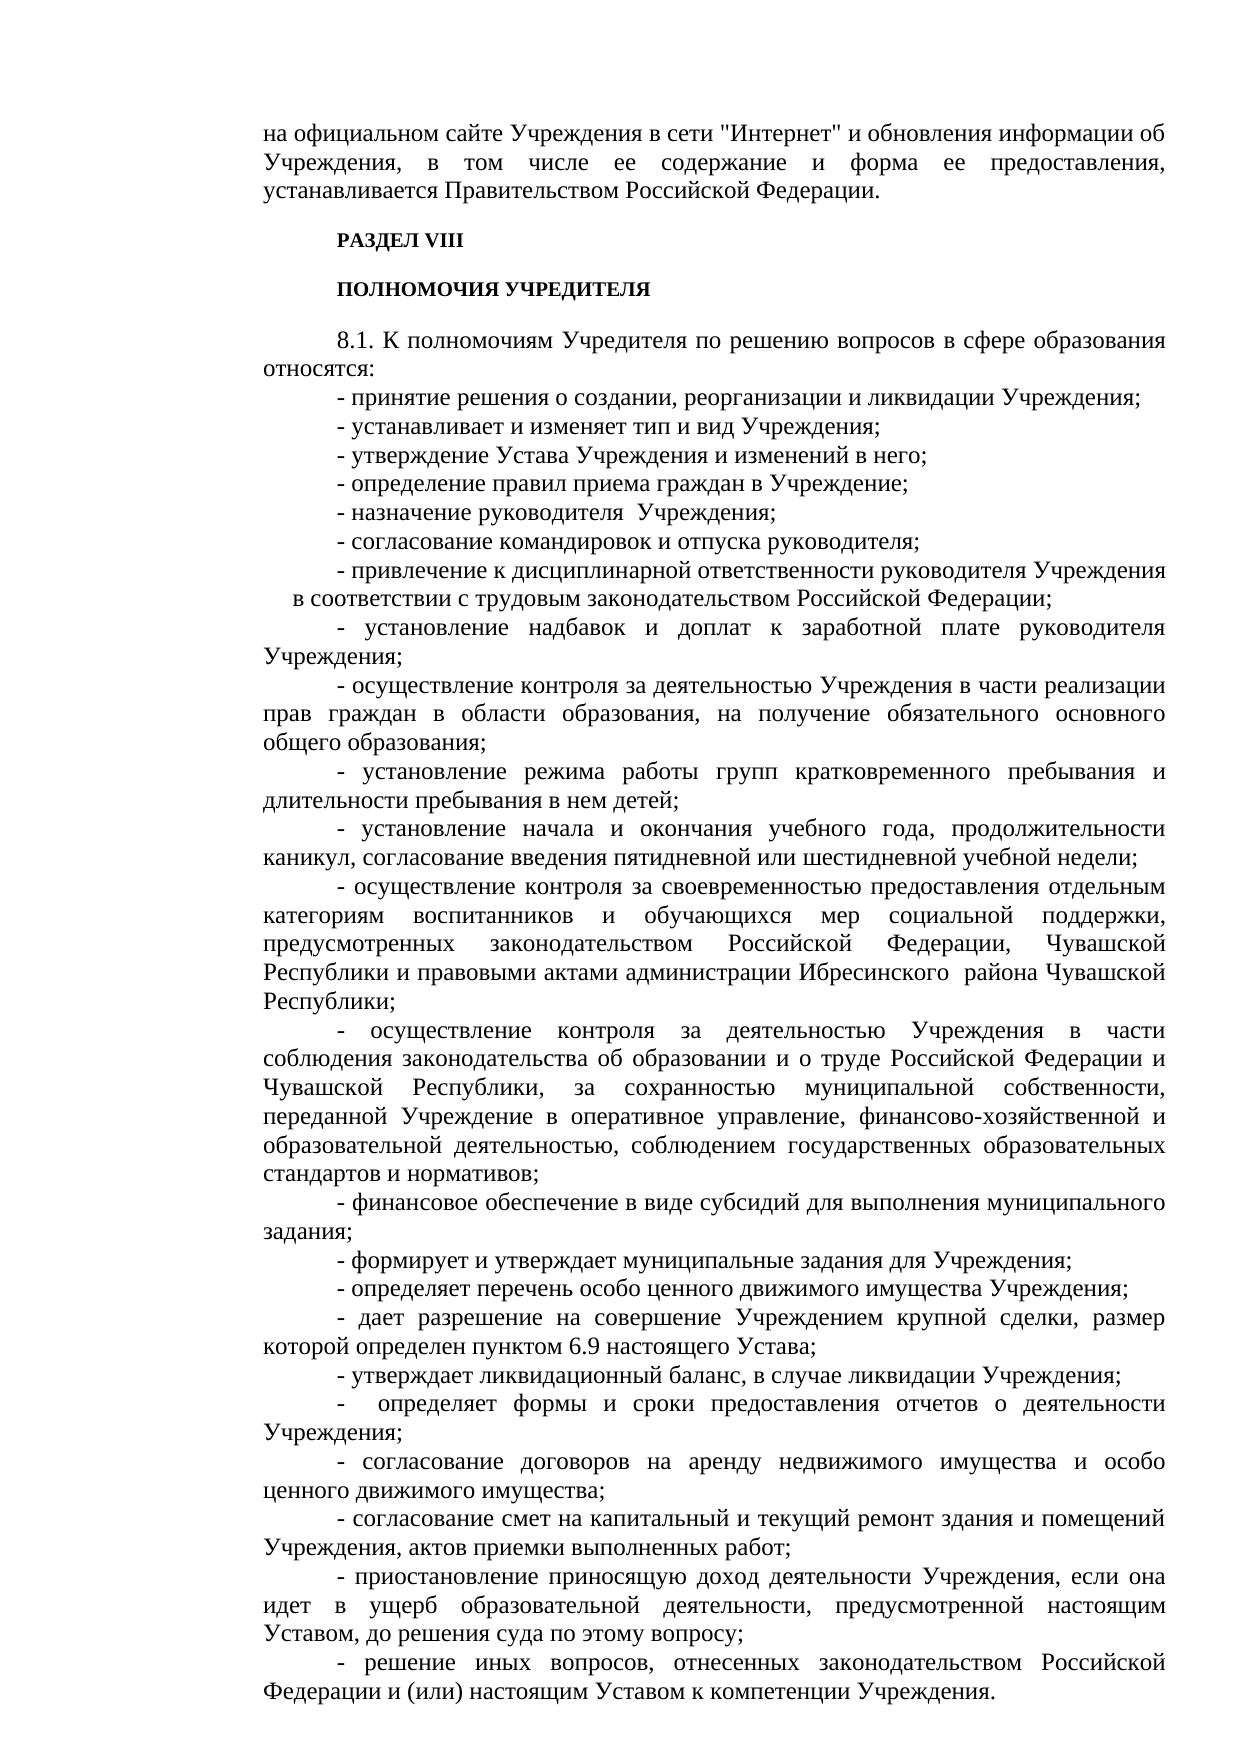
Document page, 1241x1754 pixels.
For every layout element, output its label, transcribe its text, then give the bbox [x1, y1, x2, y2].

text - финансовое обеспечение в виде субсидий для выполнения муниципального задания; [263, 1187, 1166, 1245]
text - приостановление приносящую доход деятельности Учреждения, если она идет в ущерб образовательной деятельности, предусмотренной настоящим Уставом, до решения суда по этому вопросу; [263, 1561, 1166, 1647]
text - утверждение Устава Учреждения и изменений в него; [263, 440, 1166, 468]
text - решение иных вопросов, отнесенных законодательством Российской Федерации и (или) настоящим Уставом к компетенции Учреждения. [263, 1647, 1166, 1705]
text - определяет перечень особо ценного движимого имущества Учреждения; [263, 1273, 1166, 1302]
text ПОЛНОМОЧИЯ УЧРЕДИТЕЛЯ [263, 277, 1166, 301]
text - установление надбавок и доплат к заработной плате руководителя Учреждения; [263, 612, 1166, 670]
text - осуществление контроля за деятельностью Учреждения в части соблюдения законодательства об образовании и о труде Российской Федерации и Чувашской Республики, за сохранностью муниципальной собственности, переданной Учреждение в оперативное управление, финансово-хозяйственной и образовательной деятельностью, соблюдением государственных образовательных стандартов и нормативов; [263, 1015, 1166, 1187]
text - согласование смет на капитальный и текущий ремонт здания и помещений Учреждения, актов приемки выполненных работ; [263, 1503, 1166, 1561]
text - принятие решения о создании, реорганизации и ликвидации Учреждения; [263, 382, 1166, 411]
text - привлечение к дисциплинарной ответственности руководителя Учреждения в соответствии с трудовым законодательством Российской Федерации; [292, 555, 1166, 612]
text - устанавливает и изменяет тип и вид Учреждения; [263, 411, 1166, 440]
text - дает разрешение на совершение Учреждением крупной сделки, размер которой определен пунктом 6.9 настоящего Устава; [263, 1302, 1166, 1360]
text - определение правил приема граждан в Учреждение; [263, 468, 1166, 497]
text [263, 118, 1166, 204]
text - назначение руководителя Учреждения; [263, 497, 1166, 526]
text - согласование командировок и отпуска руководителя; [263, 526, 1166, 555]
text 8.1. К полномочиям Учредителя по решению вопросов в сфере образования относятся: [263, 325, 1166, 382]
text - утверждает ликвидационный баланс, в случае ликвидации Учреждения; [263, 1360, 1166, 1388]
text - формирует и утверждает муниципальные задания для Учреждения; [263, 1245, 1166, 1273]
text РАЗДЕЛ VIII [263, 228, 1166, 252]
text - определяет формы и сроки предоставления отчетов о деятельности Учреждения; [263, 1388, 1166, 1446]
text - установление начала и окончания учебного года, продолжительности каникул, согласование введения пятидневной или шестидневной учебной недели; [263, 813, 1166, 871]
text - согласование договоров на аренду недвижимого имущества и особо ценного движимого имущества; [263, 1446, 1166, 1503]
text - осуществление контроля за своевременностью предоставления отдельным категориям воспитанников и обучающихся мер социальной поддержки, предусмотренных законодательством Российской Федерации, Чувашской Республики и правовыми актами администрации Ибресинского района Чувашской Республики; [263, 871, 1166, 1015]
text - установление режима работы групп кратковременного пребывания и длительности пребывания в нем детей; [263, 756, 1166, 813]
text - осуществление контроля за деятельностью Учреждения в части реализации прав граждан в области образования, на получение обязательного основного общего образования; [263, 670, 1166, 756]
